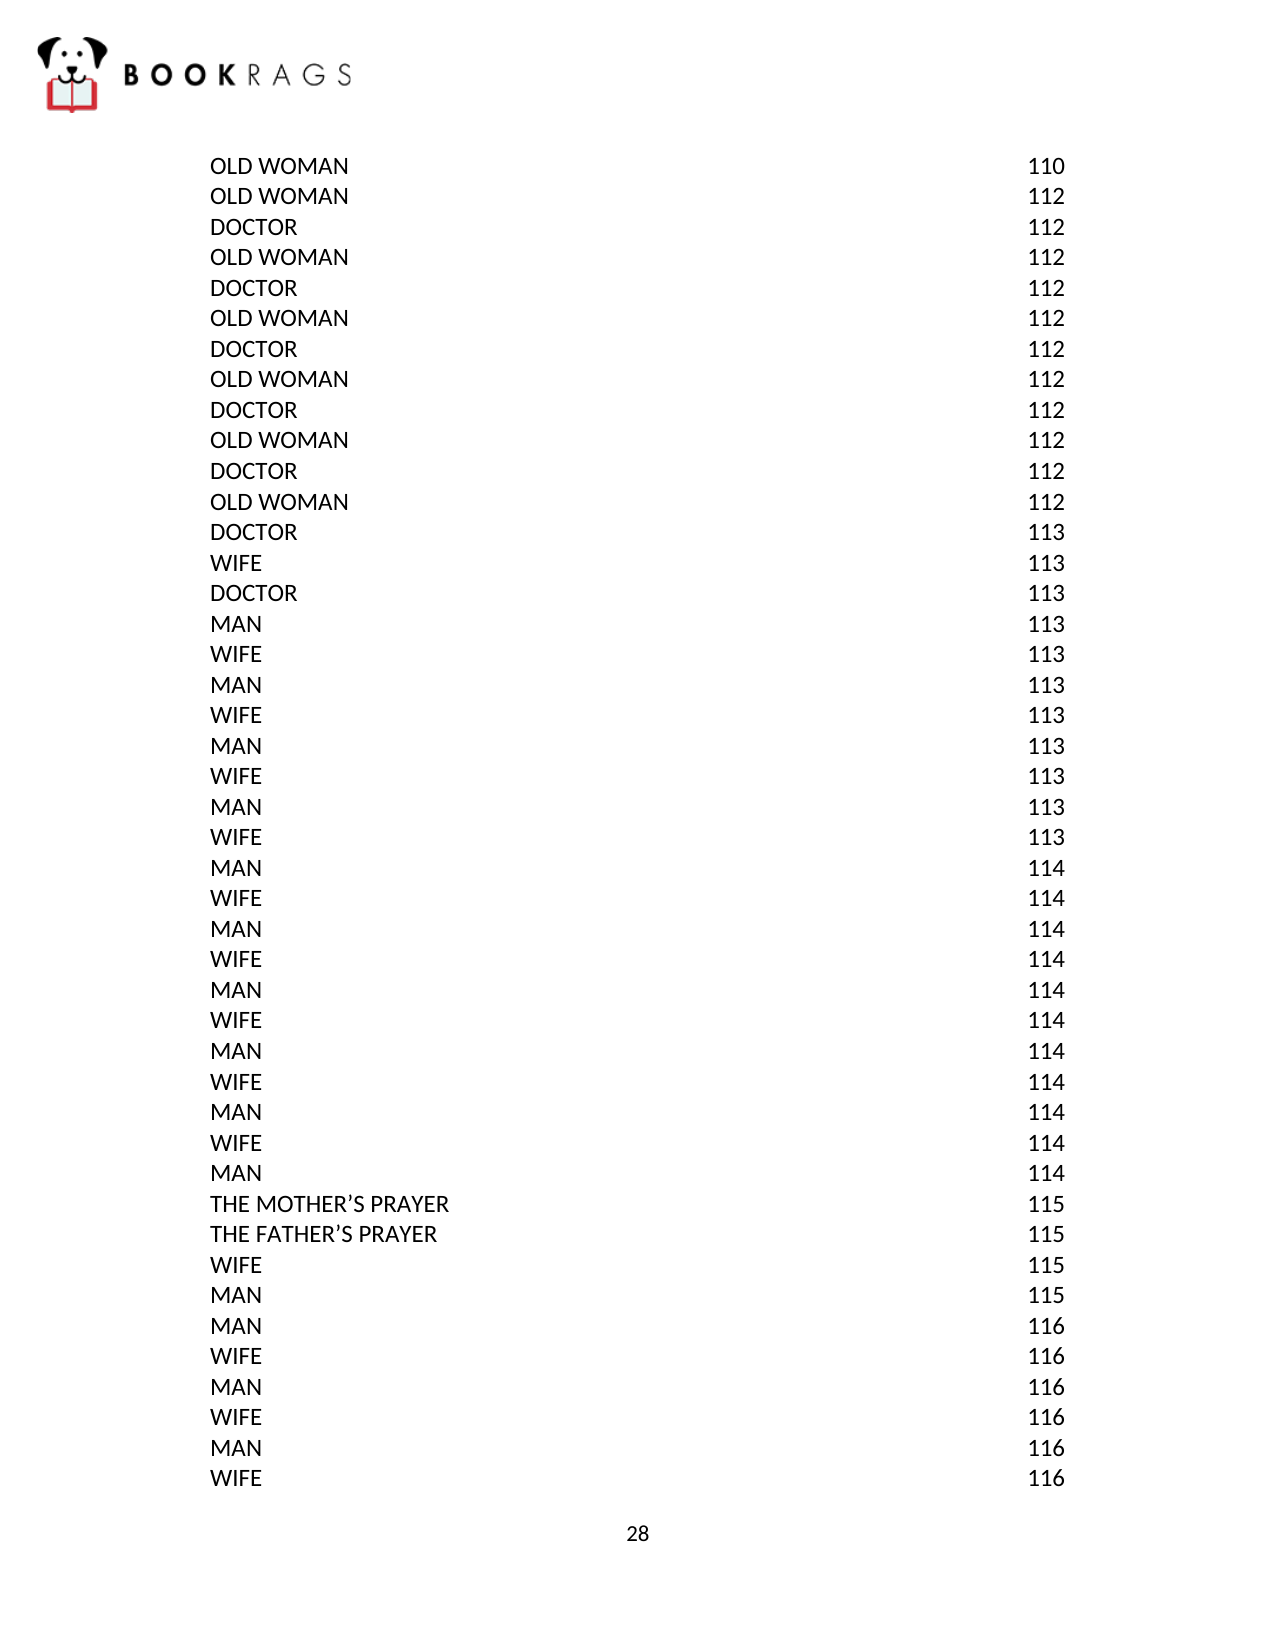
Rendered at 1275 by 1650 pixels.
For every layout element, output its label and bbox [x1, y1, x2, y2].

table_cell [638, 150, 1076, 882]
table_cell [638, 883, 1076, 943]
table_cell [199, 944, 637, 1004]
picture [37, 37, 351, 113]
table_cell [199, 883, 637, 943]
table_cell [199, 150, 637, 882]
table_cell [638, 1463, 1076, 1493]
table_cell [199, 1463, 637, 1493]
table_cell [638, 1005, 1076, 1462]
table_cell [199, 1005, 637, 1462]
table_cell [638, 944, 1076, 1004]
